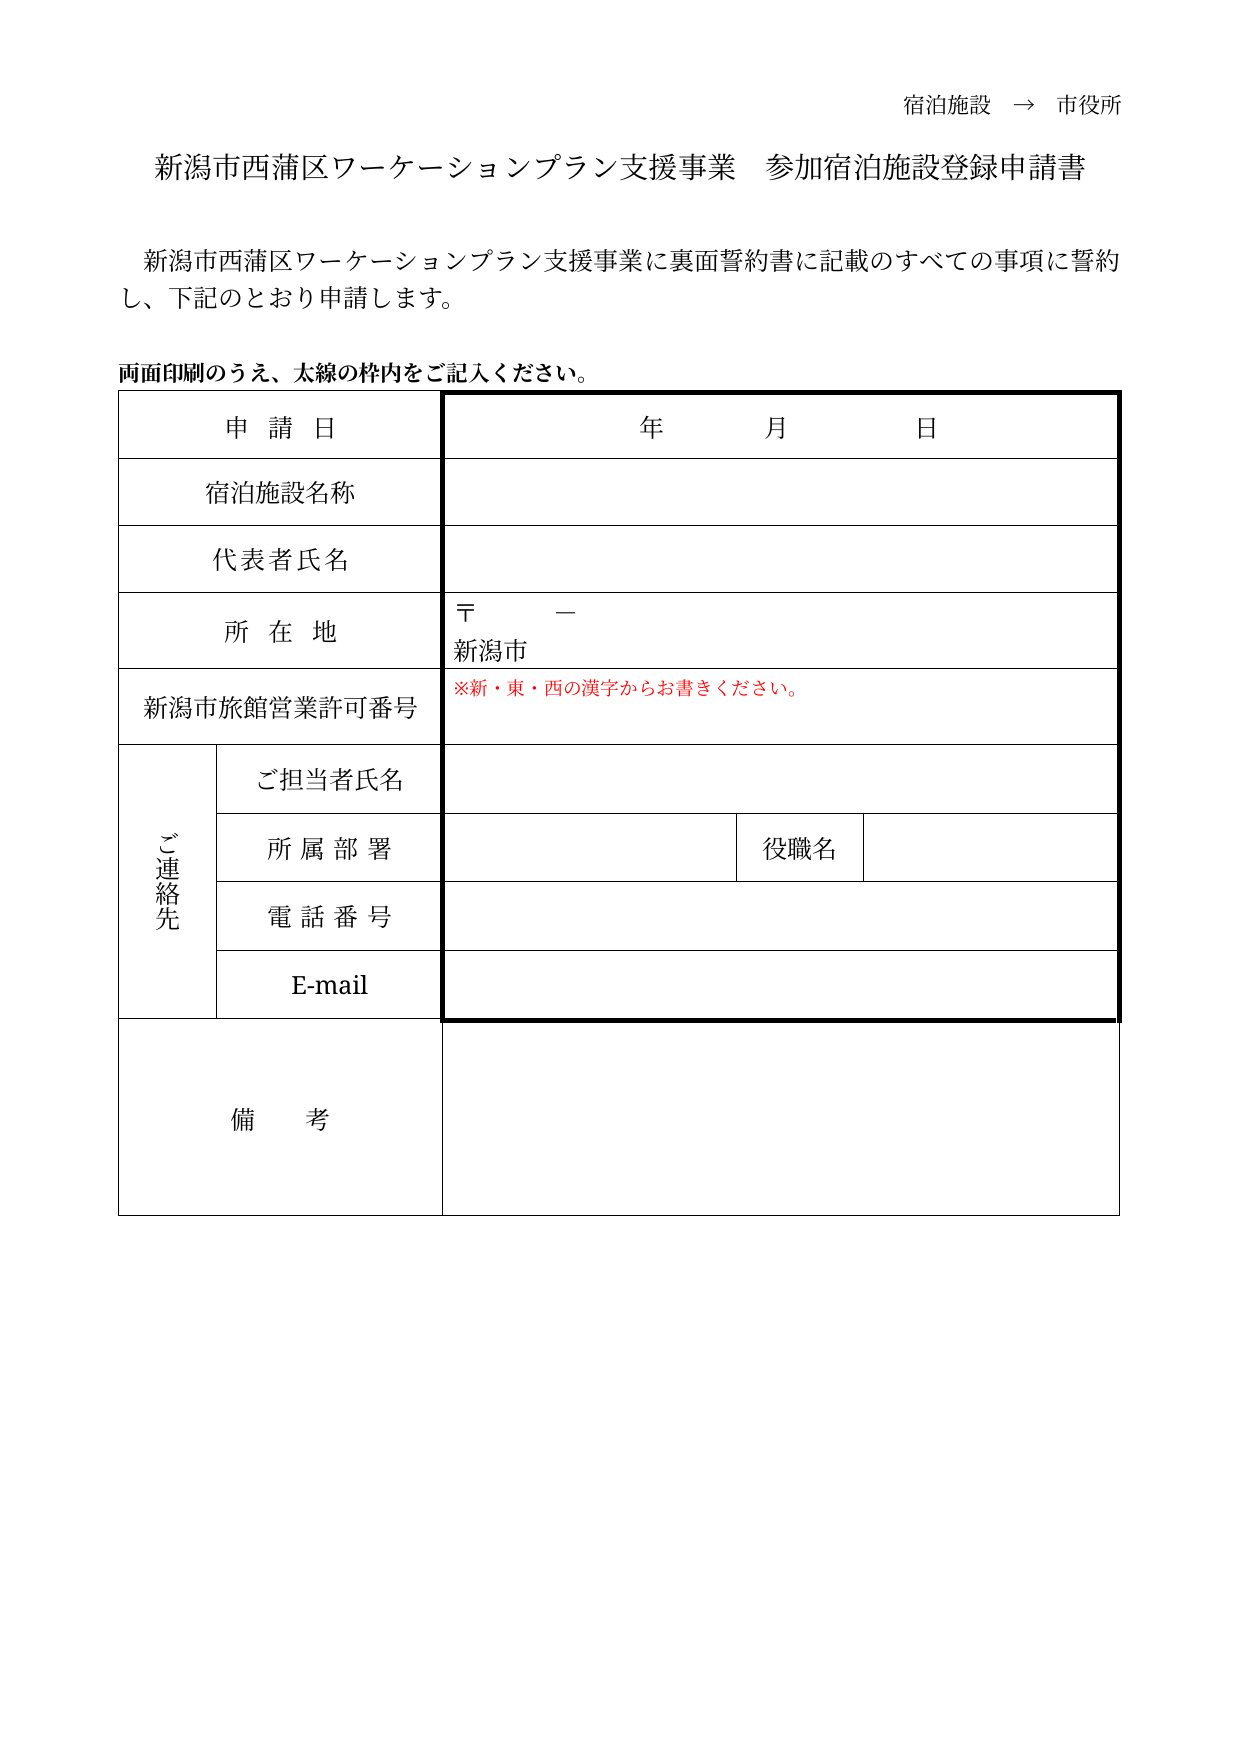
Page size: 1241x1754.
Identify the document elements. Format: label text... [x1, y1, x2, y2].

table_cell [445, 882, 1117, 950]
table_cell E-mail [217, 951, 440, 1018]
table_cell 〒 － 新潟市 [445, 593, 1117, 668]
table_cell [445, 814, 736, 881]
table_cell [445, 459, 1117, 525]
text 新潟市西蒲区ワーケーションプラン支援事業 参加宿泊施設登録申請書 [118, 128, 1122, 203]
table_cell 役職名 [737, 814, 863, 881]
table_cell [445, 526, 1117, 592]
table_cell [864, 814, 1117, 881]
table_header 申請日 [119, 391, 440, 458]
table_header 年 月 日 [445, 395, 1117, 458]
text 新潟市西蒲区ワーケーションプラン支援事業に裏面誓約書に記載のすべての事項に誓約し、下記のとおり申請します。 [118, 240, 1122, 315]
table_cell ご連絡先 [119, 745, 216, 1018]
table_cell [445, 745, 1117, 813]
table_cell 宿泊施設名称 [119, 459, 440, 525]
table_cell ご担当者氏名 [217, 745, 440, 813]
table_cell 新潟市旅館営業許可番号 [119, 669, 440, 744]
text 両面印刷のうえ、太線の枠内をご記入ください。 [118, 353, 1122, 390]
table_cell 代表者氏名 [119, 526, 440, 592]
table_cell 備 考 [119, 1019, 442, 1214]
table_cell [445, 951, 1117, 1018]
table_cell 所在地 [119, 593, 440, 668]
table_cell [443, 1018, 1119, 1214]
table_cell 電話番号 [217, 882, 440, 950]
table_cell 所属部署 [217, 814, 440, 881]
table_cell ※新・東・西の漢字からお書きください。 [445, 669, 1117, 744]
